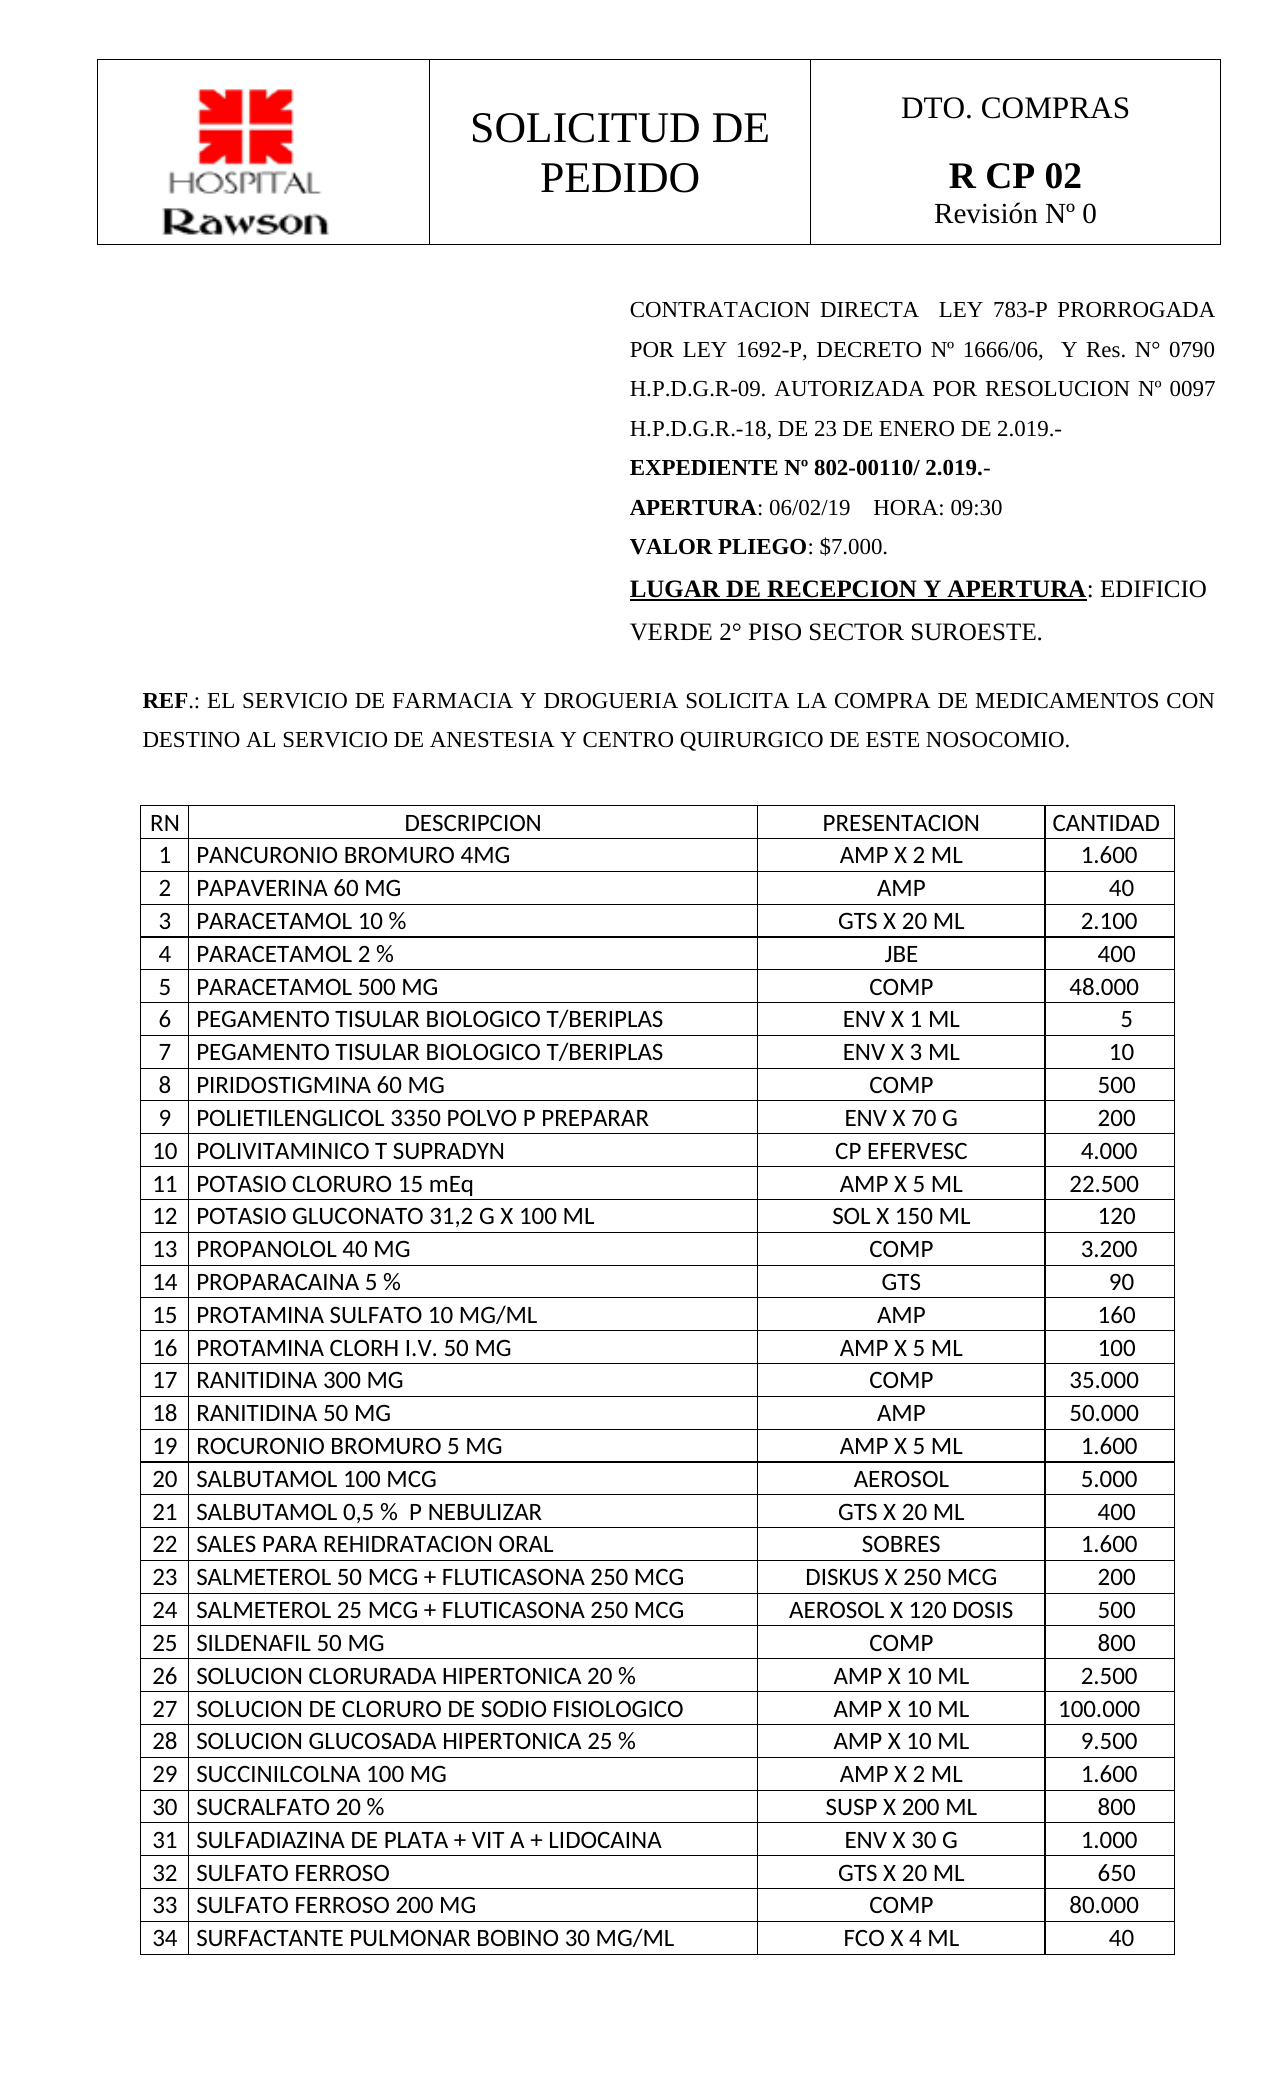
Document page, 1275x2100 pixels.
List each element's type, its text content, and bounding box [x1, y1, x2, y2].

table_cell 23 [141, 1561, 188, 1593]
table_cell JBE [758, 938, 1044, 969]
table_cell 3 [141, 905, 188, 936]
table_cell SULFADIAZINA DE PLATA + VIT A + LIDOCAINA [189, 1823, 757, 1855]
table_cell AMP X 10 ML [758, 1692, 1044, 1724]
table_cell AMP X 2 ML [758, 839, 1044, 871]
table_cell RANITIDINA 300 MG [189, 1364, 757, 1396]
table_cell PARACETAMOL 500 MG [189, 970, 757, 1002]
table_cell 100 [1046, 1331, 1174, 1363]
table_cell ROCURONIO BROMURO 5 MG [189, 1430, 757, 1461]
table_cell AMP X 10 ML [758, 1725, 1044, 1757]
table_cell AMP X 2 ML [758, 1758, 1044, 1789]
table_cell SULFATO FERROSO [189, 1856, 757, 1888]
table_cell 30 [141, 1791, 188, 1822]
table_cell 3.200 [1046, 1233, 1174, 1264]
table_cell 12 [141, 1200, 188, 1232]
table_cell 5.000 [1046, 1463, 1174, 1494]
text EXPEDIENTE Nº 802-00110/ 2.019.- [629, 454, 1216, 481]
table_cell 6 [141, 1003, 188, 1035]
table_cell 48.000 [1046, 970, 1174, 1002]
table_cell COMP [758, 1889, 1044, 1921]
table_cell SULFATO FERROSO 200 MG [189, 1889, 757, 1921]
table_header DTO. COMPRAS R CP 02 Revisión Nº 0 [811, 60, 1220, 243]
table_cell CP EFERVESC [758, 1134, 1044, 1166]
table_cell 800 [1046, 1791, 1174, 1822]
table_cell 5 [1046, 1003, 1174, 1035]
table_cell 28 [141, 1725, 188, 1757]
table_cell SALMETEROL 25 MCG + FLUTICASONA 250 MCG [189, 1594, 757, 1625]
table_cell AMP [758, 1397, 1044, 1428]
table_cell 29 [141, 1758, 188, 1789]
table_cell 400 [1046, 1495, 1174, 1527]
table_cell 16 [141, 1331, 188, 1363]
table_cell PIRIDOSTIGMINA 60 MG [189, 1069, 757, 1100]
table_cell AMP X 5 ML [758, 1331, 1044, 1363]
table_cell PARACETAMOL 10 % [189, 905, 757, 936]
table_cell SALBUTAMOL 0,5 % P NEBULIZAR [189, 1495, 757, 1527]
table_header PRESENTACION [758, 806, 1044, 838]
table_cell GTS X 20 ML [758, 1856, 1044, 1888]
table_cell 200 [1046, 1561, 1174, 1593]
table_cell ENV X 1 ML [758, 1003, 1044, 1035]
table_cell COMP [758, 1626, 1044, 1658]
table_cell 2.100 [1046, 905, 1174, 936]
table_cell 27 [141, 1692, 188, 1724]
table_header DESCRIPCION [189, 806, 757, 838]
table_header [98, 60, 429, 243]
table_cell SUCCINILCOLNA 100 MG [189, 1758, 757, 1789]
table_cell 120 [1046, 1200, 1174, 1232]
table_cell 10 [141, 1134, 188, 1166]
table_cell 35.000 [1046, 1364, 1174, 1396]
table_cell AMP [758, 1298, 1044, 1330]
table_cell 18 [141, 1397, 188, 1428]
table_cell DISKUS X 250 MCG [758, 1561, 1044, 1593]
table_cell ENV X 30 G [758, 1823, 1044, 1855]
table_cell 160 [1046, 1298, 1174, 1330]
table_cell AEROSOL X 120 DOSIS [758, 1594, 1044, 1625]
table_cell AMP X 10 ML [758, 1659, 1044, 1691]
table_cell PROPANOLOL 40 MG [189, 1233, 757, 1264]
table_cell 1.000 [1046, 1823, 1174, 1855]
table_cell 24 [141, 1594, 188, 1625]
table_cell 40 [1046, 872, 1174, 903]
table_cell 800 [1046, 1626, 1174, 1658]
text VALOR PLIEGO: $7.000. LUGAR DE RECEPCION Y APERTURA: EDIFICIO VERDE 2° PISO SECTOR SUROESTE. [629, 533, 1216, 646]
table_cell COMP [758, 1233, 1044, 1264]
table_cell ENV X 70 G [758, 1101, 1044, 1133]
table_cell PROTAMINA SULFATO 10 MG/ML [189, 1298, 757, 1330]
table_cell SOLUCION GLUCOSADA HIPERTONICA 25 % [189, 1725, 757, 1757]
table_cell RANITIDINA 50 MG [189, 1397, 757, 1428]
table_cell 400 [1046, 938, 1174, 969]
table_cell 10 [1046, 1036, 1174, 1068]
table_cell 26 [141, 1659, 188, 1691]
table_cell 200 [1046, 1101, 1174, 1133]
table_cell 4 [141, 938, 188, 969]
table_cell 1.600 [1046, 1758, 1174, 1789]
table_cell PAPAVERINA 60 MG [189, 872, 757, 903]
table_cell AMP X 5 ML [758, 1167, 1044, 1199]
table_header RN [141, 806, 188, 838]
table_cell SUCRALFATO 20 % [189, 1791, 757, 1822]
table_cell AMP [758, 872, 1044, 903]
table_cell 22 [141, 1528, 188, 1560]
table_cell GTS X 20 ML [758, 1495, 1044, 1527]
table_header CANTIDAD [1046, 806, 1174, 838]
table_cell 80.000 [1046, 1889, 1174, 1921]
table_cell AMP X 5 ML [758, 1430, 1044, 1461]
table_cell 25 [141, 1626, 188, 1658]
table_cell PROPARACAINA 5 % [189, 1266, 757, 1297]
table_cell PEGAMENTO TISULAR BIOLOGICO T/BERIPLAS [189, 1003, 757, 1035]
table_cell 1.600 [1046, 1528, 1174, 1560]
table_cell PARACETAMOL 2 % [189, 938, 757, 969]
text CONTRATACION DIRECTA LEY 783-P PRORROGADA POR LEY 1692-P, DECRETO Nº 1666/06, Y Res. N° 0790 H.P.D.G.R-09. AUTORIZADA POR RESOLUCION Nº 0097 H.P.D.G.R.-18, DE 23 DE ENERO DE 2.019.- [629, 296, 1216, 441]
table_cell GTS X 20 ML [758, 905, 1044, 936]
table_cell PANCURONIO BROMURO 4MG [189, 839, 757, 871]
table_cell 9 [141, 1101, 188, 1133]
table_cell 650 [1046, 1856, 1174, 1888]
table_cell 1.600 [1046, 839, 1174, 871]
table_cell POLIETILENGLICOL 3350 POLVO P PREPARAR [189, 1101, 757, 1133]
table_cell SOL X 150 ML [758, 1200, 1044, 1232]
table_cell COMP [758, 1364, 1044, 1396]
table_cell PEGAMENTO TISULAR BIOLOGICO T/BERIPLAS [189, 1036, 757, 1068]
text REF.: EL SERVICIO DE FARMACIA Y DROGUERIA SOLICITA LA COMPRA DE MEDICAMENTOS CON DESTINO AL SERVICIO DE ANESTESIA Y CENTRO QUIRURGICO DE ESTE NOSOCOMIO. [142, 687, 1216, 752]
table_cell SALBUTAMOL 100 MCG [189, 1463, 757, 1494]
table_cell POTASIO GLUCONATO 31,2 G X 100 ML [189, 1200, 757, 1232]
table_cell 33 [141, 1889, 188, 1921]
table_cell 17 [141, 1364, 188, 1396]
table_cell 4.000 [1046, 1134, 1174, 1166]
text APERTURA: 06/02/19 HORA: 09:30 [629, 494, 1216, 520]
table_cell FCO X 4 ML [758, 1922, 1044, 1953]
table_cell 50.000 [1046, 1397, 1174, 1428]
table_cell 22.500 [1046, 1167, 1174, 1199]
table_cell 20 [141, 1463, 188, 1494]
table_cell SALMETEROL 50 MCG + FLUTICASONA 250 MCG [189, 1561, 757, 1593]
table_cell COMP [758, 970, 1044, 1002]
table_cell 500 [1046, 1594, 1174, 1625]
table_cell COMP [758, 1069, 1044, 1100]
table_cell 19 [141, 1430, 188, 1461]
table_cell 21 [141, 1495, 188, 1527]
table_cell ENV X 3 ML [758, 1036, 1044, 1068]
table_header SOLICITUD DE PEDIDO [430, 60, 810, 243]
table_cell PROTAMINA CLORH I.V. 50 MG [189, 1331, 757, 1363]
table_cell POLIVITAMINICO T SUPRADYN [189, 1134, 757, 1166]
table_cell 9.500 [1046, 1725, 1174, 1757]
table_cell 1 [141, 839, 188, 871]
table_cell 40 [1046, 1922, 1174, 1953]
table_cell 8 [141, 1069, 188, 1100]
table_cell SALES PARA REHIDRATACION ORAL [189, 1528, 757, 1560]
table_cell SUSP X 200 ML [758, 1791, 1044, 1822]
table_cell SOLUCION DE CLORURO DE SODIO FISIOLOGICO [189, 1692, 757, 1724]
table_cell 5 [141, 970, 188, 1002]
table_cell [189, 1922, 757, 1953]
table_cell 2.500 [1046, 1659, 1174, 1691]
table_cell AEROSOL [758, 1463, 1044, 1494]
table_cell POTASIO CLORURO 15 mEq [189, 1167, 757, 1199]
table_cell GTS [758, 1266, 1044, 1297]
table_cell 100.000 [1046, 1692, 1174, 1724]
table_cell SOBRES [758, 1528, 1044, 1560]
table_cell 31 [141, 1823, 188, 1855]
table_cell SILDENAFIL 50 MG [189, 1626, 757, 1658]
table_cell 2 [141, 872, 188, 903]
table_cell 11 [141, 1167, 188, 1199]
table_cell SOLUCION CLORURADA HIPERTONICA 20 % [189, 1659, 757, 1691]
table_cell 32 [141, 1856, 188, 1888]
table_cell 15 [141, 1298, 188, 1330]
table_cell 500 [1046, 1069, 1174, 1100]
table_cell 34 [141, 1922, 188, 1953]
table_cell 7 [141, 1036, 188, 1068]
table_cell 90 [1046, 1266, 1174, 1297]
table_cell 13 [141, 1233, 188, 1264]
table_cell 14 [141, 1266, 188, 1297]
table_cell 1.600 [1046, 1430, 1174, 1461]
